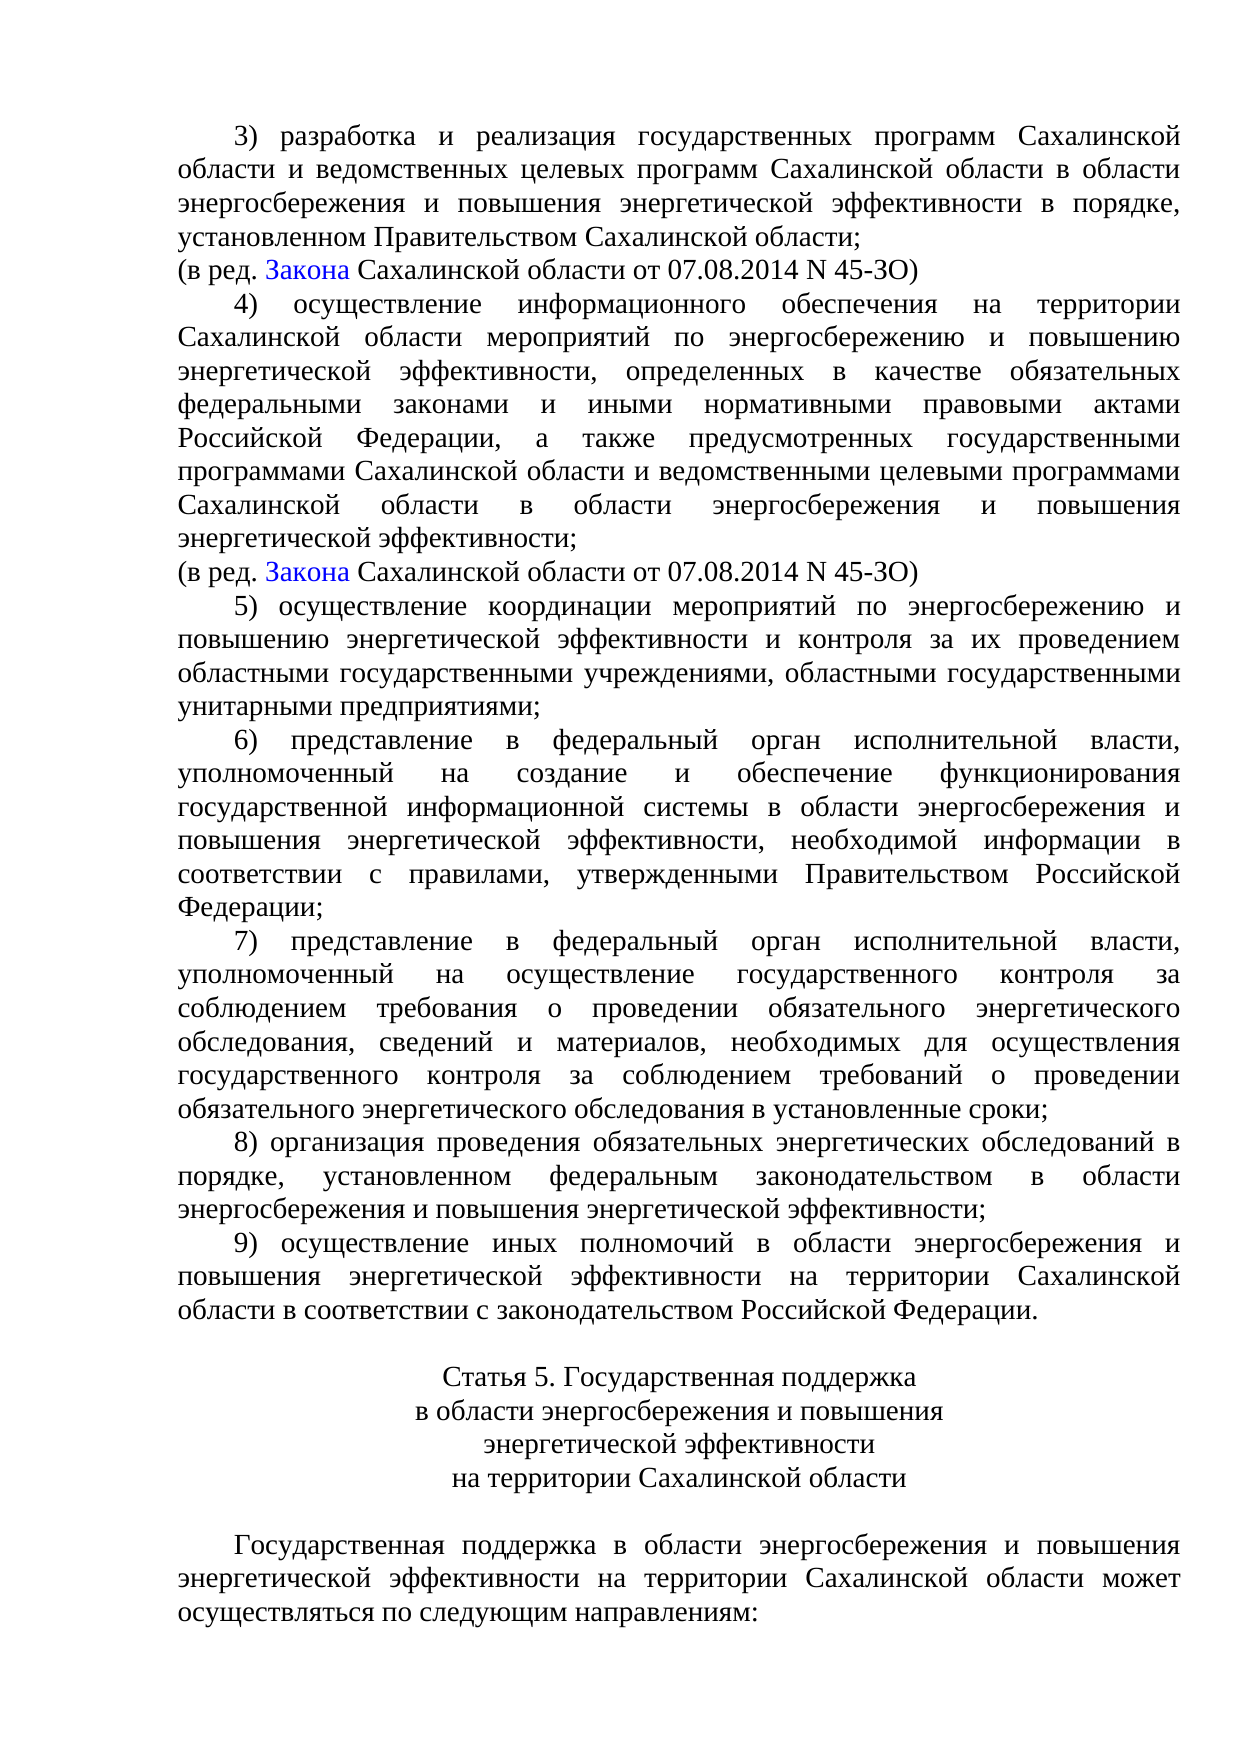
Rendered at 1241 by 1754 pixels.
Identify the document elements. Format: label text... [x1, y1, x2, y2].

text 7) представление в федеральный орган исполнительной власти, уполномоченный на осуществление государственного контроля за соблюдением требования о проведении обязательного энергетического обследования, сведений и материалов, необходимых для осуществления государственного контроля за соблюдением требований о проведении обязательного энергетического обследования в установленные сроки; [177, 923, 1181, 1124]
text (в ред. Закона Сахалинской области от 07.08.2014 N 45-ЗО) [177, 554, 1181, 588]
text 6) представление в федеральный орган исполнительной власти, уполномоченный на создание и обеспечение функционирования государственной информационной системы в области энергосбережения и повышения энергетической эффективности, необходимой информации в соответствии с правилами, утвержденными Правительством Российской Федерации; [177, 722, 1181, 923]
text 8) организация проведения обязательных энергетических обследований в порядке, установленном федеральным законодательством в области энергосбережения и повышения энергетической эффективности; [177, 1124, 1181, 1225]
text в области энергосбережения и повышения [177, 1393, 1181, 1426]
text (в ред. Закона Сахалинской области от 07.08.2014 N 45-ЗО) [177, 252, 1181, 286]
text 3) разработка и реализация государственных программ Сахалинской области и ведомственных целевых программ Сахалинской области в области энергосбережения и повышения энергетической эффективности в порядке, установленном Правительством Сахалинской области; [177, 118, 1181, 252]
text Статья 5. Государственная поддержка [177, 1359, 1181, 1393]
text на территории Сахалинской области [177, 1460, 1181, 1493]
text 5) осуществление координации мероприятий по энергосбережению и повышению энергетической эффективности и контроля за их проведением областными государственными учреждениями, областными государственными унитарными предприятиями; [177, 588, 1181, 722]
text 4) осуществление информационного обеспечения на территории Сахалинской области мероприятий по энергосбережению и повышению энергетической эффективности, определенных в качестве обязательных федеральными законами и иными нормативными правовыми актами Российской Федерации, а также предусмотренных государственными программами Сахалинской области и ведомственными целевыми программами Сахалинской области в области энергосбережения и повышения энергетической эффективности; [177, 286, 1181, 554]
text 9) осуществление иных полномочий в области энергосбережения и повышения энергетической эффективности на территории Сахалинской области в соответствии с законодательством Российской Федерации. [177, 1225, 1181, 1326]
text Государственная поддержка в области энергосбережения и повышения энергетической эффективности на территории Сахалинской области может осуществляться по следующим направлениям: [177, 1527, 1181, 1627]
text энергетической эффективности [177, 1426, 1181, 1460]
